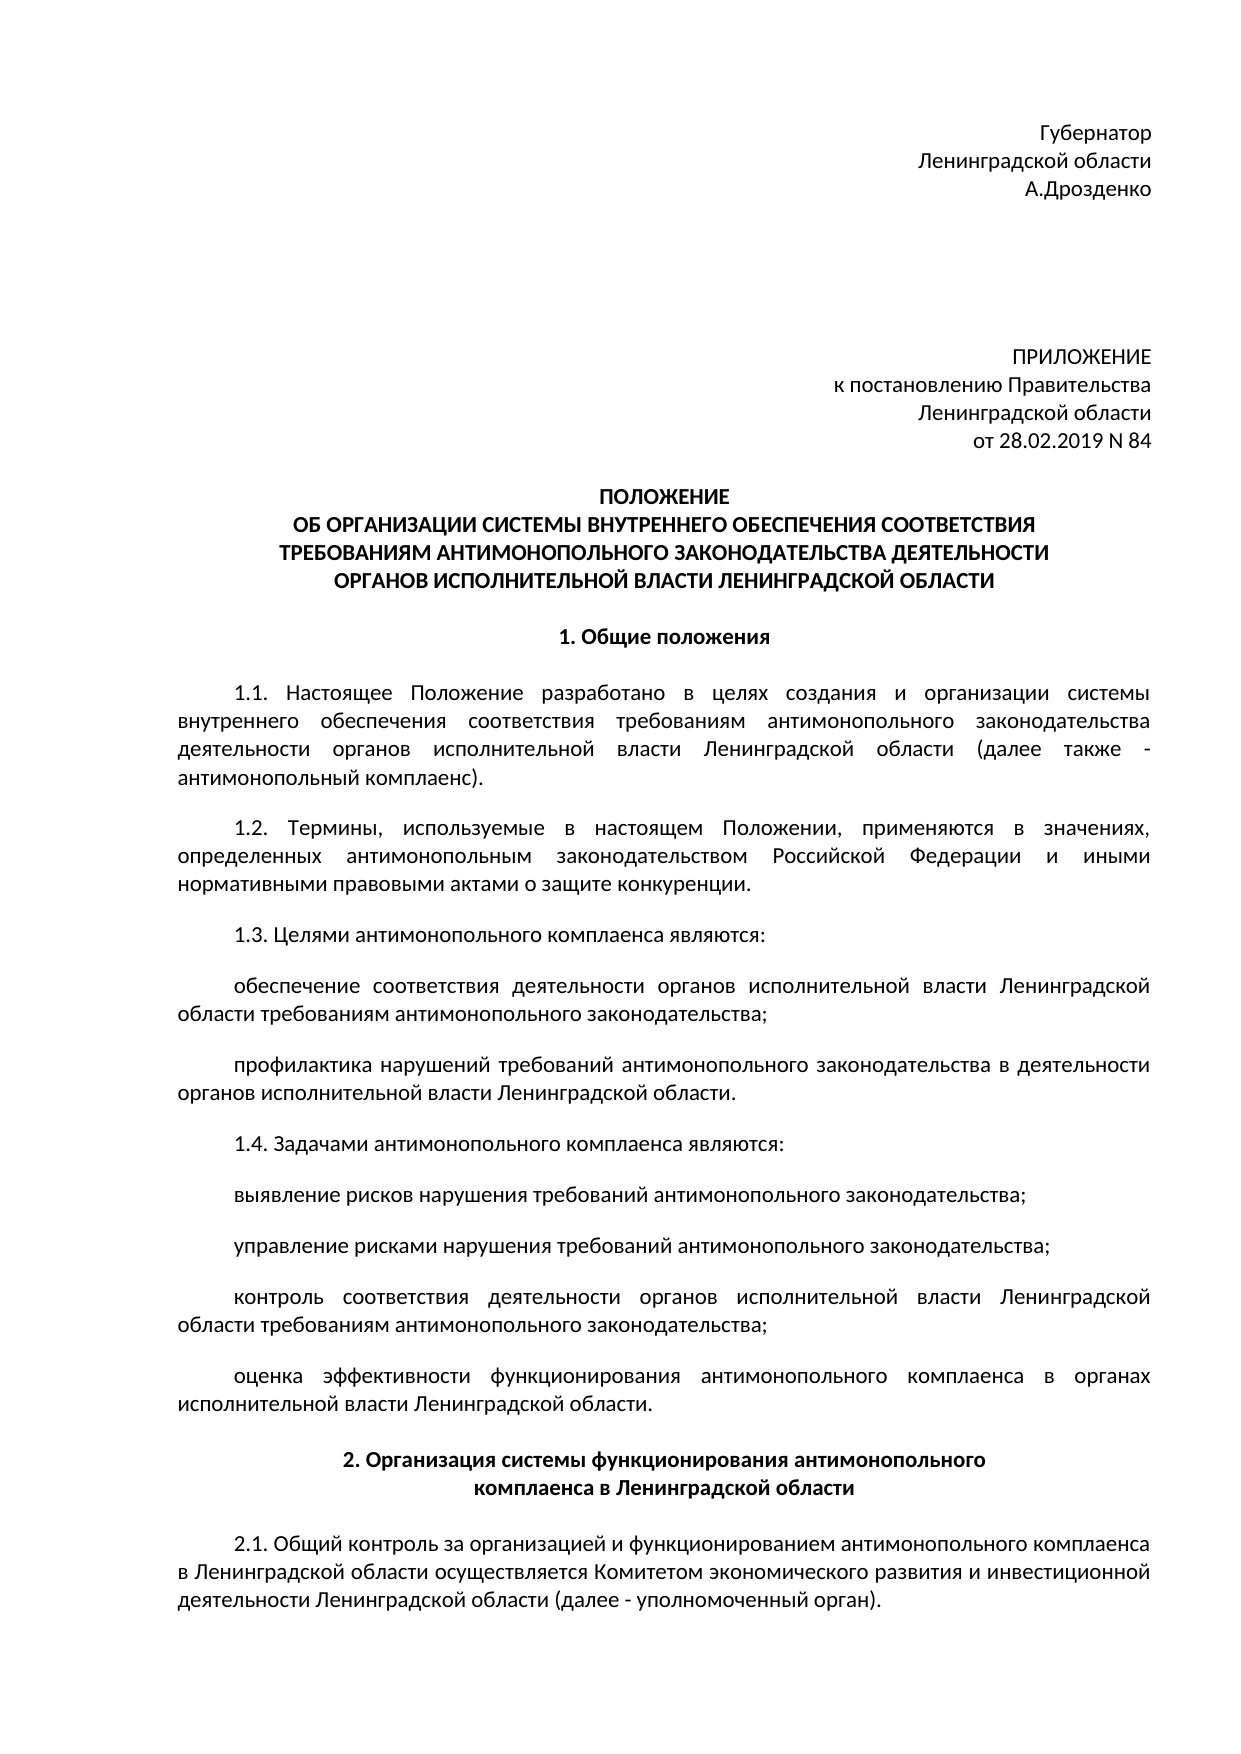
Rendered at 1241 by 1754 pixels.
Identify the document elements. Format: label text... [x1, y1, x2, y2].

text выявление рисков нарушения требований антимонопольного законодательства; [177, 1180, 1152, 1208]
title ТРЕБОВАНИЯМ АНТИМОНОПОЛЬНОГО ЗАКОНОДАТЕЛЬСТВА ДЕЯТЕЛЬНОСТИ [177, 538, 1152, 566]
text ПРИЛОЖЕНИЕ [177, 342, 1152, 370]
title ПОЛОЖЕНИЕ [177, 482, 1152, 510]
text обеспечение соответствия деятельности органов исполнительной власти Ленинградской области требованиям антимонопольного законодательства; [177, 971, 1152, 1027]
title ОБ ОРГАНИЗАЦИИ СИСТЕМЫ ВНУТРЕННЕГО ОБЕСПЕЧЕНИЯ СООТВЕТСТВИЯ [177, 510, 1152, 538]
title ОРГАНОВ ИСПОЛНИТЕЛЬНОЙ ВЛАСТИ ЛЕНИНГРАДСКОЙ ОБЛАСТИ [177, 566, 1152, 594]
title 2. Организация системы функционирования антимонопольного [177, 1445, 1152, 1473]
text 1.4. Задачами антимонопольного комплаенса являются: [177, 1129, 1152, 1157]
text оценка эффективности функционирования антимонопольного комплаенса в органах исполнительной власти Ленинградской области. [177, 1361, 1152, 1417]
text управление рисками нарушения требований антимонопольного законодательства; [177, 1231, 1152, 1259]
text Губернатор [177, 118, 1152, 146]
text контроль соответствия деятельности органов исполнительной власти Ленинградской области требованиям антимонопольного законодательства; [177, 1282, 1152, 1338]
text 1.2. Термины, используемые в настоящем Положении, применяются в значениях, определенных антимонопольным законодательством Российской Федерации и иными нормативными правовыми актами о защите конкуренции. [177, 813, 1152, 898]
text от 28.02.2019 N 84 [177, 426, 1152, 454]
text А.Дрозденко [177, 174, 1152, 202]
text 1.1. Настоящее Положение разработано в целях создания и организации системы внутреннего обеспечения соответствия требованиям антимонопольного законодательства деятельности органов исполнительной власти Ленинградской области (далее также - антимонопольный комплаенс). [177, 678, 1152, 791]
title 1. Общие положения [177, 622, 1152, 651]
text к постановлению Правительства [177, 370, 1152, 398]
text Ленинградской области [177, 146, 1152, 174]
text профилактика нарушений требований антимонопольного законодательства в деятельности органов исполнительной власти Ленинградской области. [177, 1050, 1152, 1106]
text Ленинградской области [177, 398, 1152, 426]
text 1.3. Целями антимонопольного комплаенса являются: [177, 921, 1152, 948]
title комплаенса в Ленинградской области [177, 1473, 1152, 1501]
text 2.1. Общий контроль за организацией и функционированием антимонопольного комплаенса в Ленинградской области осуществляется Комитетом экономического развития и инвестиционной деятельности Ленинградской области (далее - уполномоченный орган). [177, 1529, 1152, 1613]
